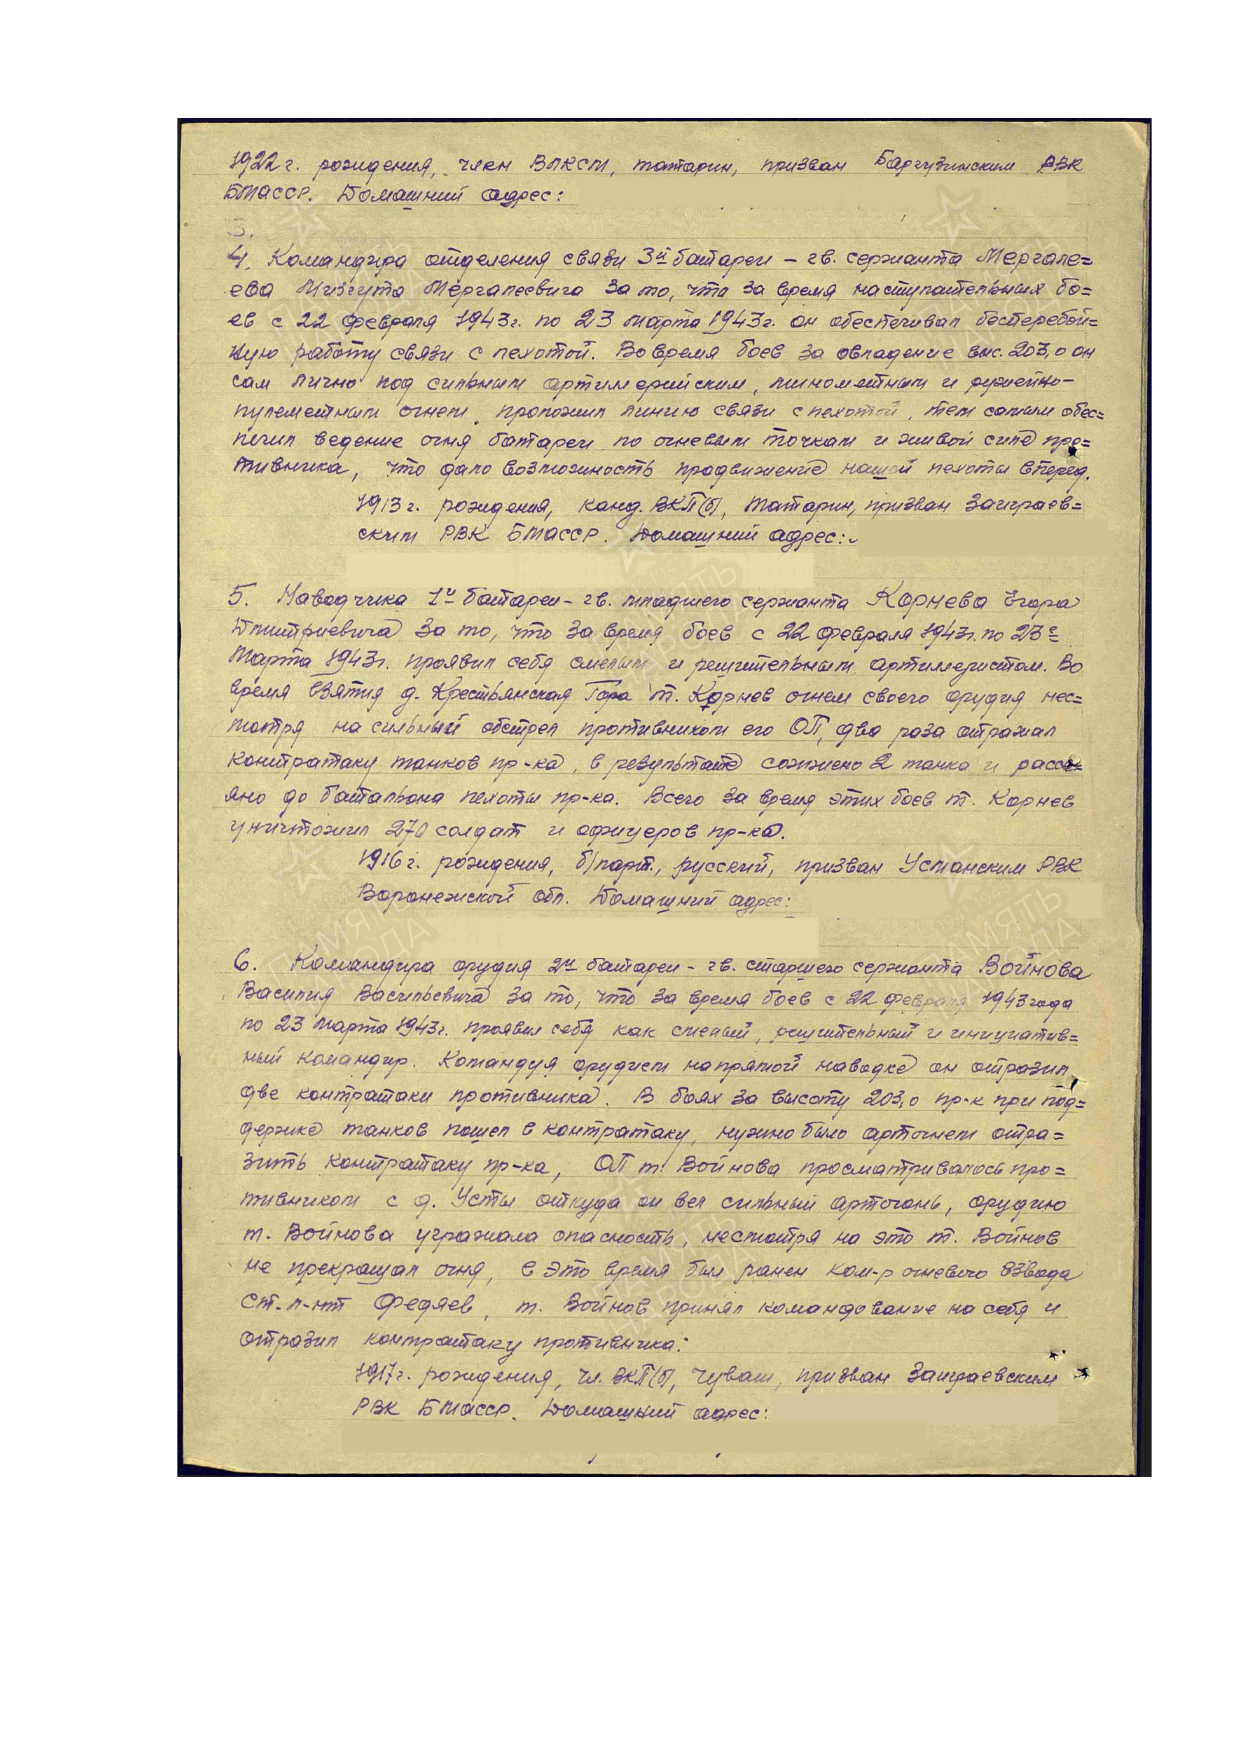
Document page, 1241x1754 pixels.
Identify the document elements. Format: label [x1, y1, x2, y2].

picture [177, 118, 1152, 1477]
